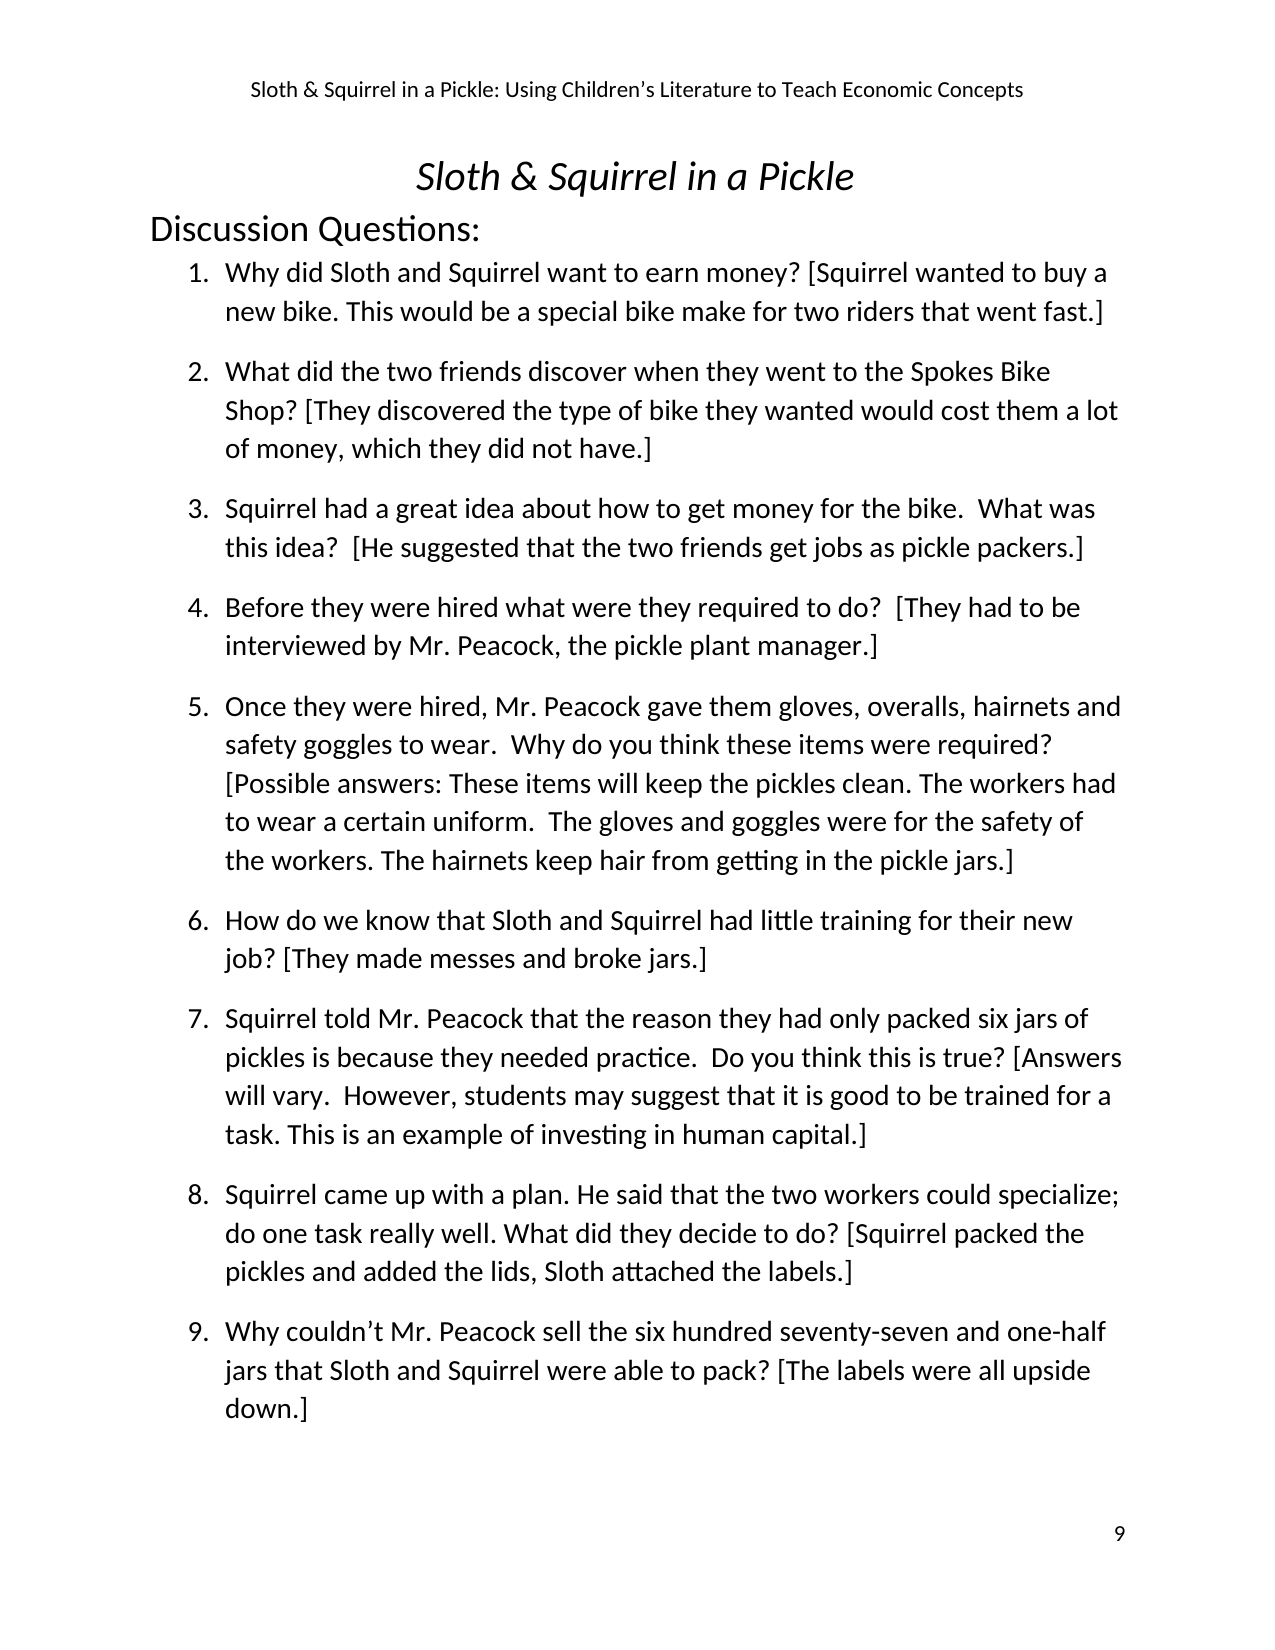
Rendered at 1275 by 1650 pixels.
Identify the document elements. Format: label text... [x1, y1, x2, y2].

list How do we know that Sloth and Squirrel had little training for their new job? [They made messes and broke jars.] [187, 902, 1125, 976]
list Why couldn’t Mr. Peacock sell the six hundred seventy-seven and one-half jars that Sloth and Squirrel were able to pack? [The labels were all upside down.] [187, 1313, 1125, 1426]
list Squirrel told Mr. Peacock that the reason they had only packed six jars of pickles is because they needed practice. Do you think this is true? [Answers will vary. However, students may suggest that it is good to be trained for a task. This is an example of investing in human capital.] [187, 1001, 1125, 1152]
list Why did Sloth and Squirrel want to earn money? [Squirrel wanted to buy a new bike. This would be a special bike make for two riders that went fast.] [187, 254, 1125, 328]
list What did the two friends discover when they went to the Spokes Bike Shop? [They discovered the type of bike they wanted would cost them a lot of money, which they did not have.] [187, 353, 1125, 466]
text Sloth & Squirrel in a Pickle [150, 150, 1125, 201]
list Once they were hired, Mr. Peacock gave them gloves, overalls, hairnets and safety goggles to wear. Why do you think these items were required? [Possible answers: These items will keep the pickles clean. The workers had to wear a certain uniform. The gloves and goggles were for the safety of the workers. The hairnets keep hair from getting in the pickle jars.] [187, 688, 1125, 877]
list Squirrel came up with a plan. He said that the two workers could specialize; do one task really well. What did they decide to do? [Squirrel packed the pickles and added the lids, Sloth attached the labels.] [187, 1176, 1125, 1289]
list Before they were hired what were they required to do? [They had to be interviewed by Mr. Peacock, the pickle plant manager.] [187, 589, 1125, 663]
text Discussion Questions: [150, 205, 1125, 251]
list Squirrel had a great idea about how to get money for the bike. What was this idea? [He suggested that the two friends get jobs as pickle packers.] [187, 490, 1125, 564]
